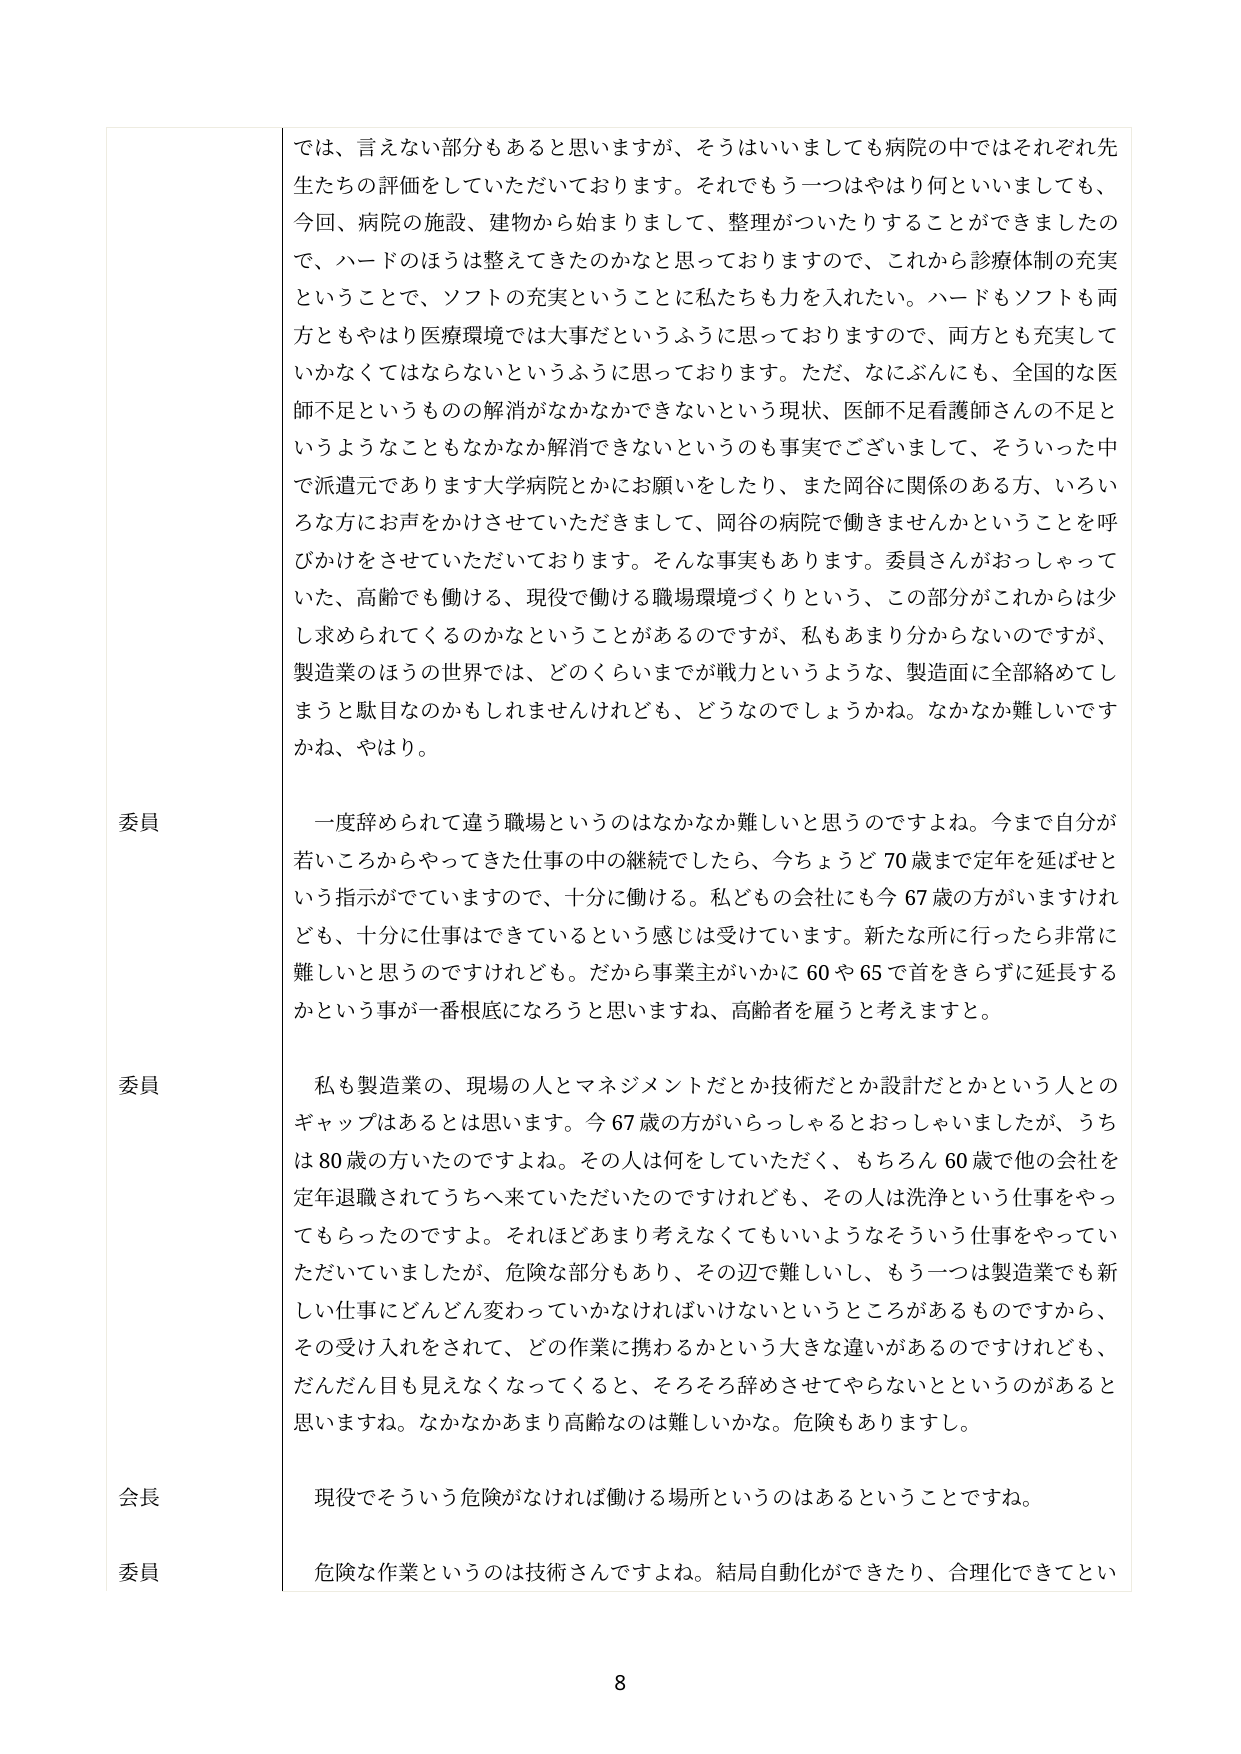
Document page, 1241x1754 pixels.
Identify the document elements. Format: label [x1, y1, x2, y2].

table_header [283, 128, 1131, 1591]
table_header [107, 128, 282, 1591]
